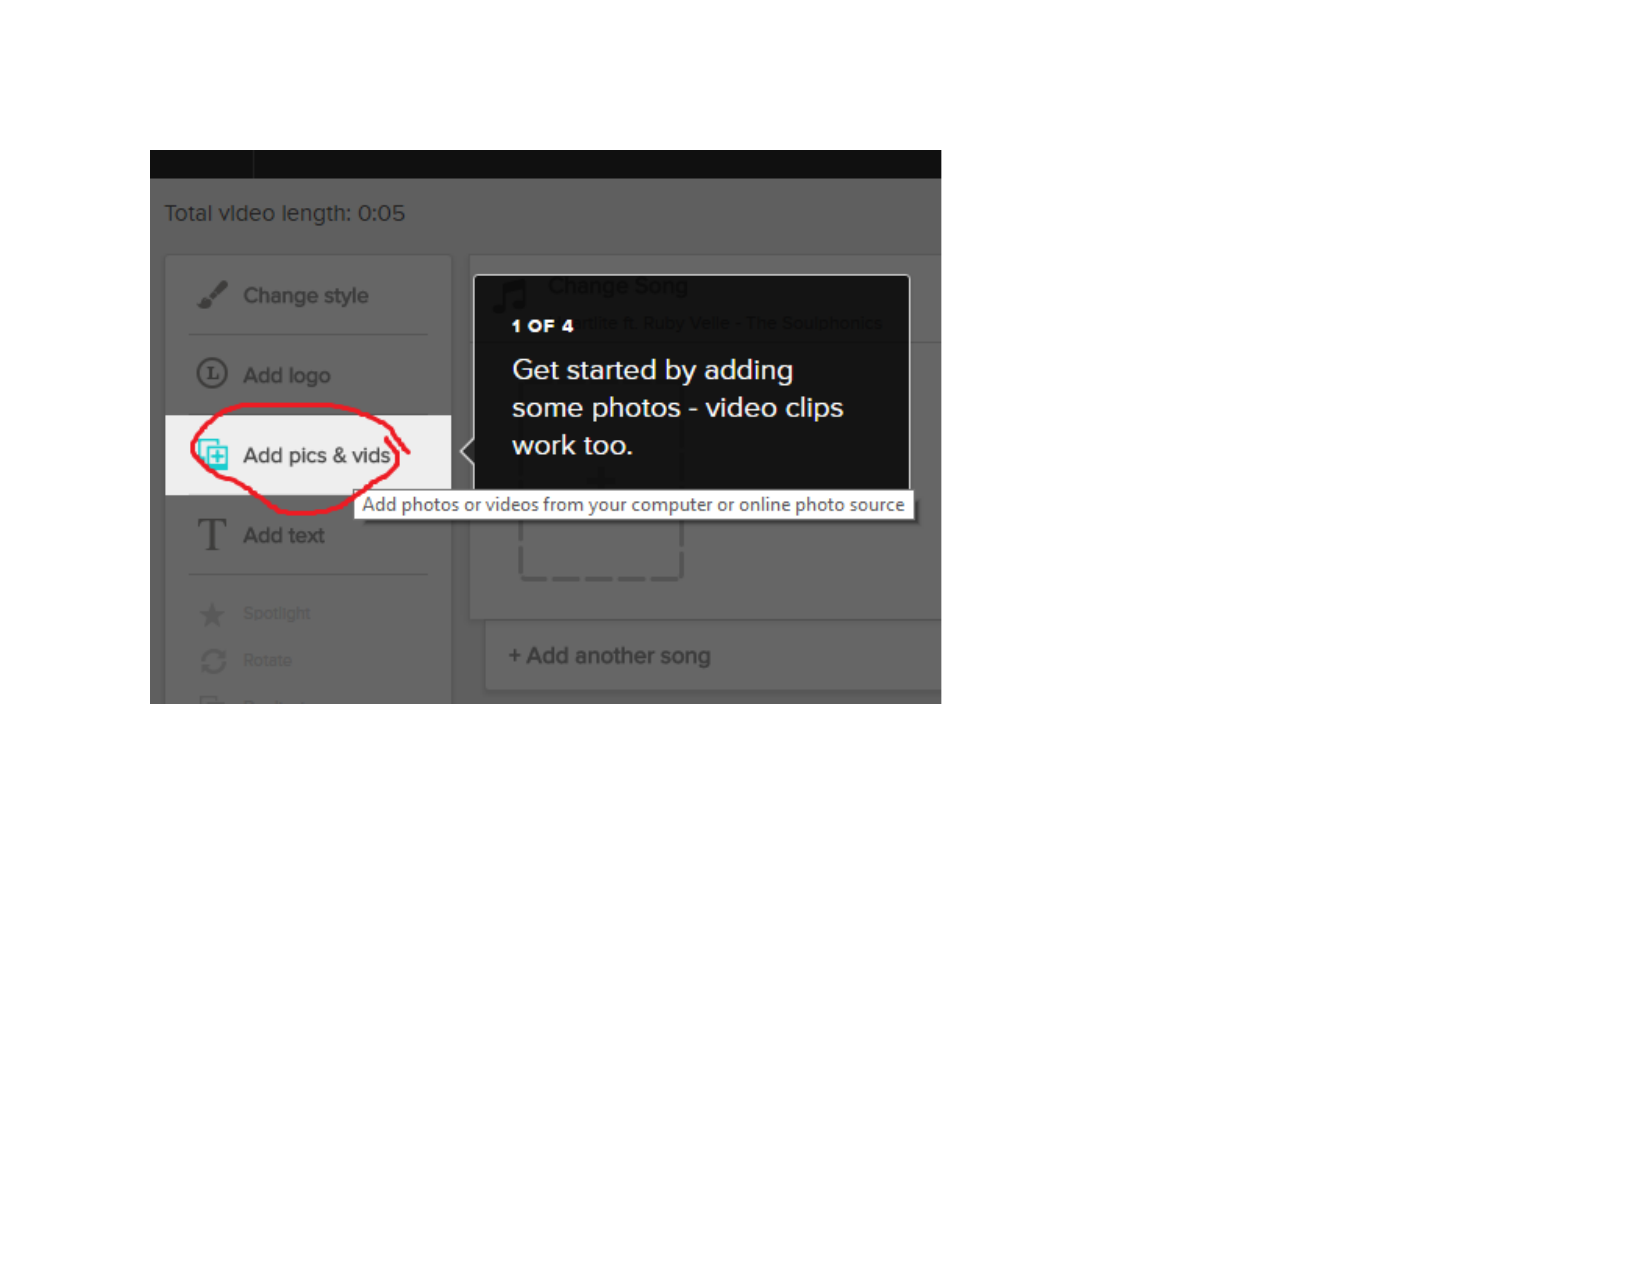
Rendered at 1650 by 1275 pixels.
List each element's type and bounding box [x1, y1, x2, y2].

picture [150, 150, 942, 704]
